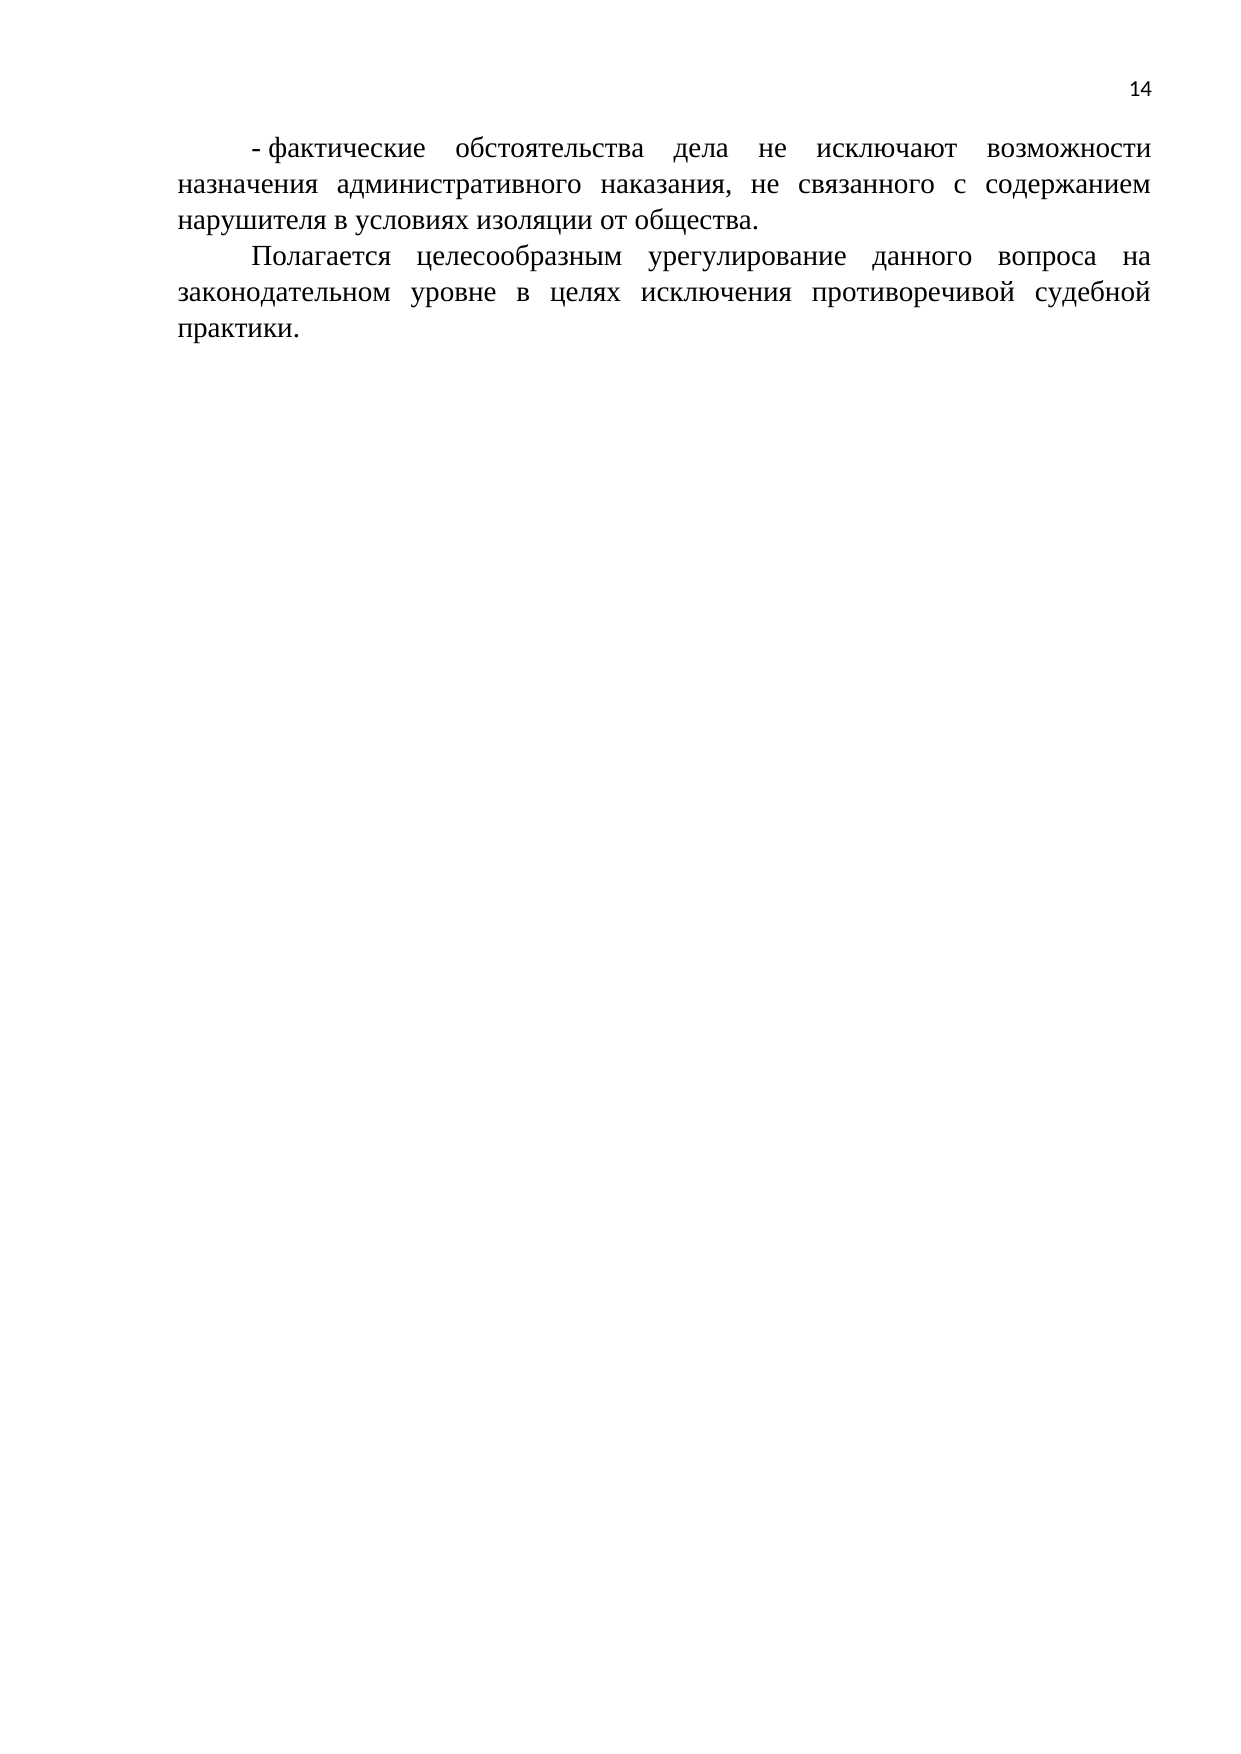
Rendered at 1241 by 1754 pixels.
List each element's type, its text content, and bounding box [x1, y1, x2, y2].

list - фактические обстоятельства дела не исключают возможности назначения административного наказания, не связанного с содержанием нарушителя в условиях изоляции от общества. [177, 130, 1152, 236]
list Полагается целесообразным урегулирование данного вопроса на законодательном уровне в целях исключения противоречивой судебной практики. [177, 238, 1152, 344]
